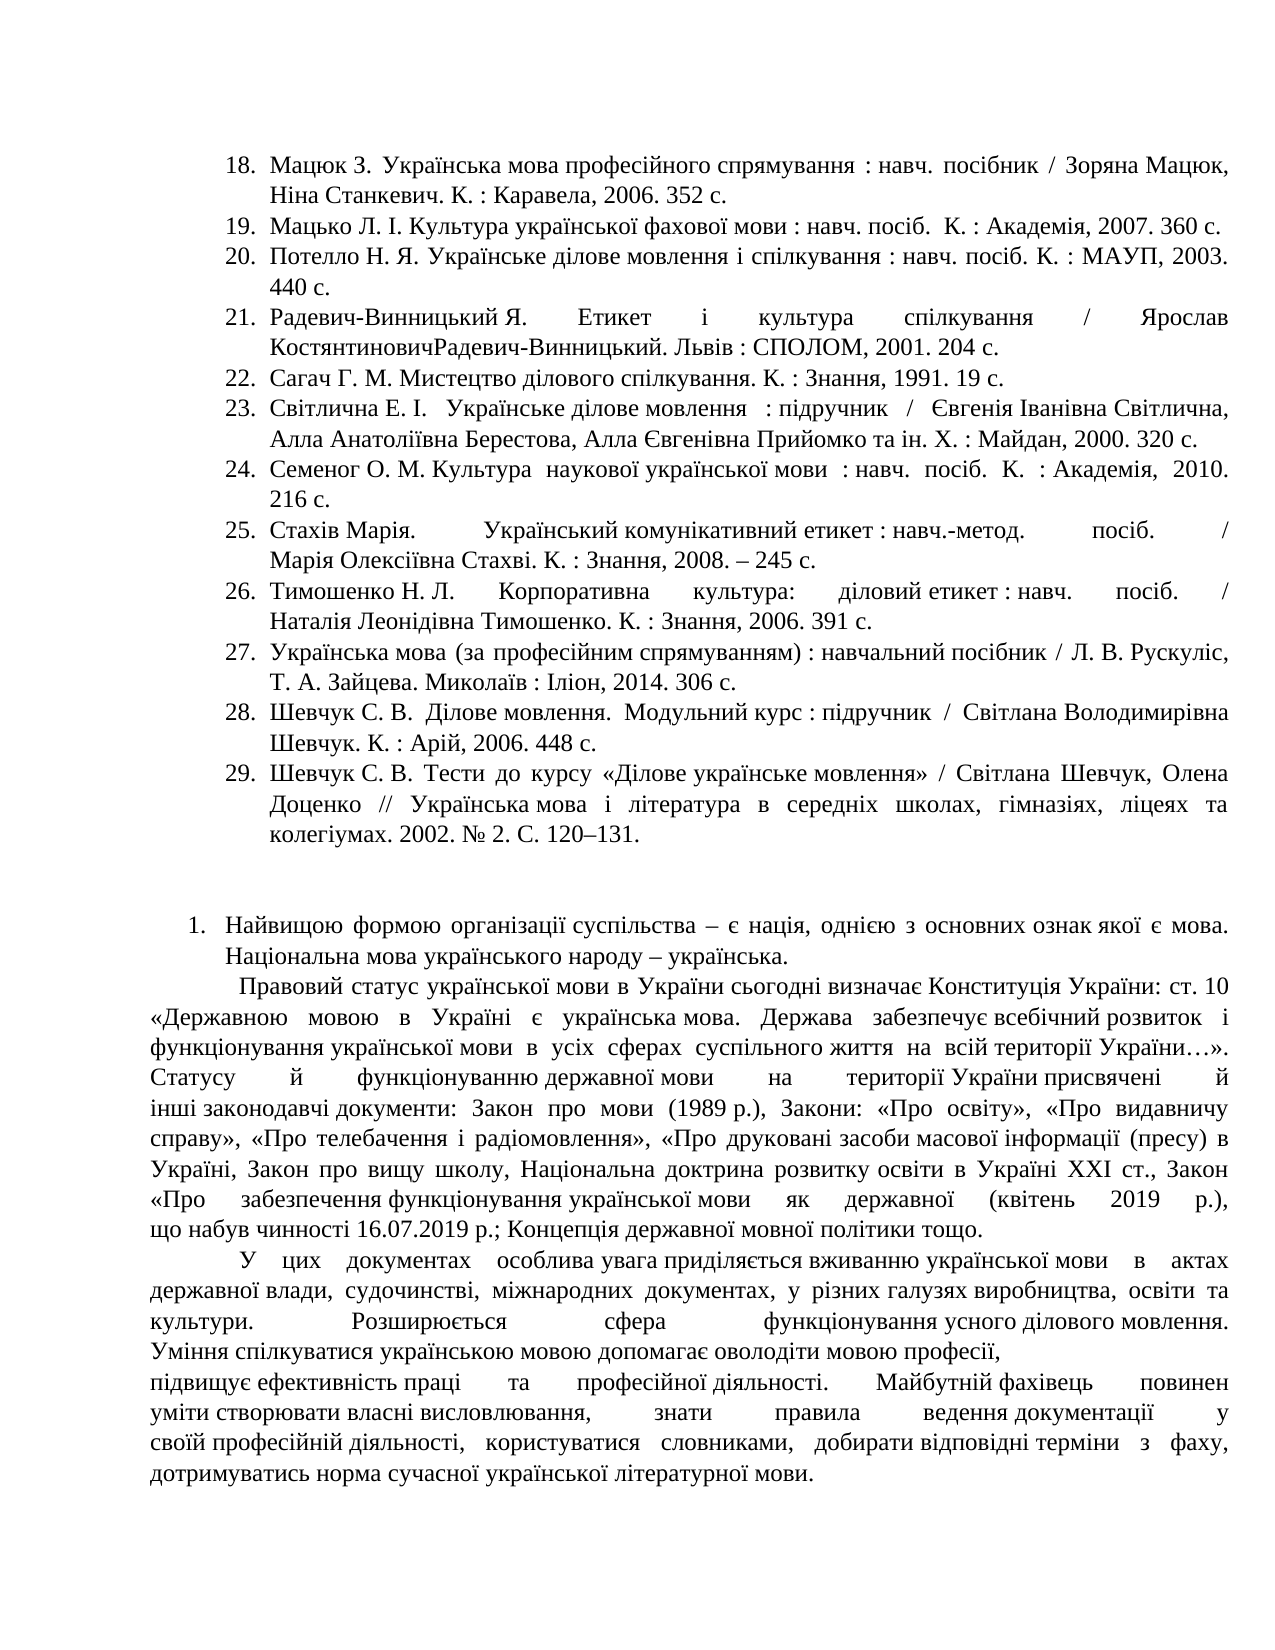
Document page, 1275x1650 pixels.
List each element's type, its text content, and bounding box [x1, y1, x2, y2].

list Радевич-Винницький Я. Етикет і культура спілкування / Ярослав КостянтиновичРадевич-Винницький. Львів : СПОЛОМ, 2001. 204 с. [225, 302, 1229, 361]
list Потелло Н. Я. Українське ділове мовлення і спілкування : навч. посіб. К. : МАУП, 2003. 440 с. [225, 241, 1229, 300]
list Шевчук С. В. Ділове мовлення. Модульний курс : підручник / Світлана Володимирівна Шевчук. К. : Арій, 2006. 448 с. [225, 697, 1229, 757]
list Мацюк З. Українська мова професійного спрямування : навч. посібник / Зоряна Мацюк, Ніна Станкевич. К. : Каравела, 2006. 352 с. [225, 150, 1229, 209]
text Правовий статус української мови в України сьогодні визначає Конституція України: ст. 10 «Державною мовою в Україні є українська мова. Держава забезпечує всебічний розвиток і функціонування української мови в усіх сферах суспільного життя на всій території України…». Статусу й функціонуванню державної мови на території України присвячені й інші законодавчі документи: Закон про мови (1989 р.), Закони: «Про освіту», «Про видавничу справу», «Про телебачення і радіомовлення», «Про друковані засоби масової інформації (пресу) в Україні, Закон про вищу школу, Національна доктрина розвитку освіти в Україні ХХІ ст., Закон «Про забезпечення функціонування української мови як державної (квітень 2019 р.), що набув чинності 16.07.2019 р.; Концепція державної мовної політики тощо. [150, 971, 1229, 1243]
list Шевчук С. В. Тести до курсу «Ділове українське мовлення» / Світлана Шевчук, Олена Доценко // Українська мова і література в середніх школах, гімназіях, ліцеях та колегіумах. 2002. № 2. С. 120–131. [225, 758, 1229, 848]
list Світлична Е. І. Українське ділове мовлення : підручник / Євгенія Іванівна Світлична, Алла Анатоліївна Берестова, Алла Євгенівна Прийомко та ін. Х. : Майдан, 2000. 320 с. [225, 393, 1229, 452]
list Українська мова (за професійним спрямуванням) : навчальний посібник / Л. В. Рускуліс, Т. А. Зайцева. Миколаїв : Іліон, 2014. 306 с. [225, 637, 1229, 696]
list Найвищою формою організації суспільства – є нація, однією з основних ознак якої є мова. Національна мова українського народу – українська. [187, 910, 1229, 969]
list Тимошенко Н. Л. Корпоративна культура: діловий етикет : навч. посіб. / Наталія Леонідівна Тимошенко. К. : Знання, 2006. 391 с. [225, 576, 1229, 635]
list Сагач Г. М. Мистецтво ділового спілкування. К. : Знання, 1991. 19 с. [225, 363, 1229, 392]
list Семеног О. М. Культура наукової української мови : навч. посіб. К. : Академія, 2010. 216 с. [225, 454, 1229, 513]
text У цих документах особлива увага приділяється вживанню української мови в актах державної влади, судочинстві, міжнародних документах, у різних галузях виробництва, освіти та культури. Розширюється сфера функціонування усного ділового мовлення. Уміння спілкуватися українською мовою допомагає оволодіти мовою професії, підвищує ефективність праці та професійної діяльності. Майбутній фахівець повинен уміти створювати власні висловлювання, знати правила ведення документації у своїй професійній діяльності, користуватися словниками, добирати відповідні терміни з фаху, дотримуватись норма сучасної української літературної мови. [150, 1245, 1229, 1487]
list Стахів Марія. Український комунікативний етикет : навч.-метод. посіб. / Марія Олексіївна Стахві. К. : Знання, 2008. – 245 с. [225, 515, 1229, 574]
list Мацько Л. І. Культура української фахової мови : навч. посіб. К. : Академія, 2007. 360 с. [225, 211, 1229, 239]
